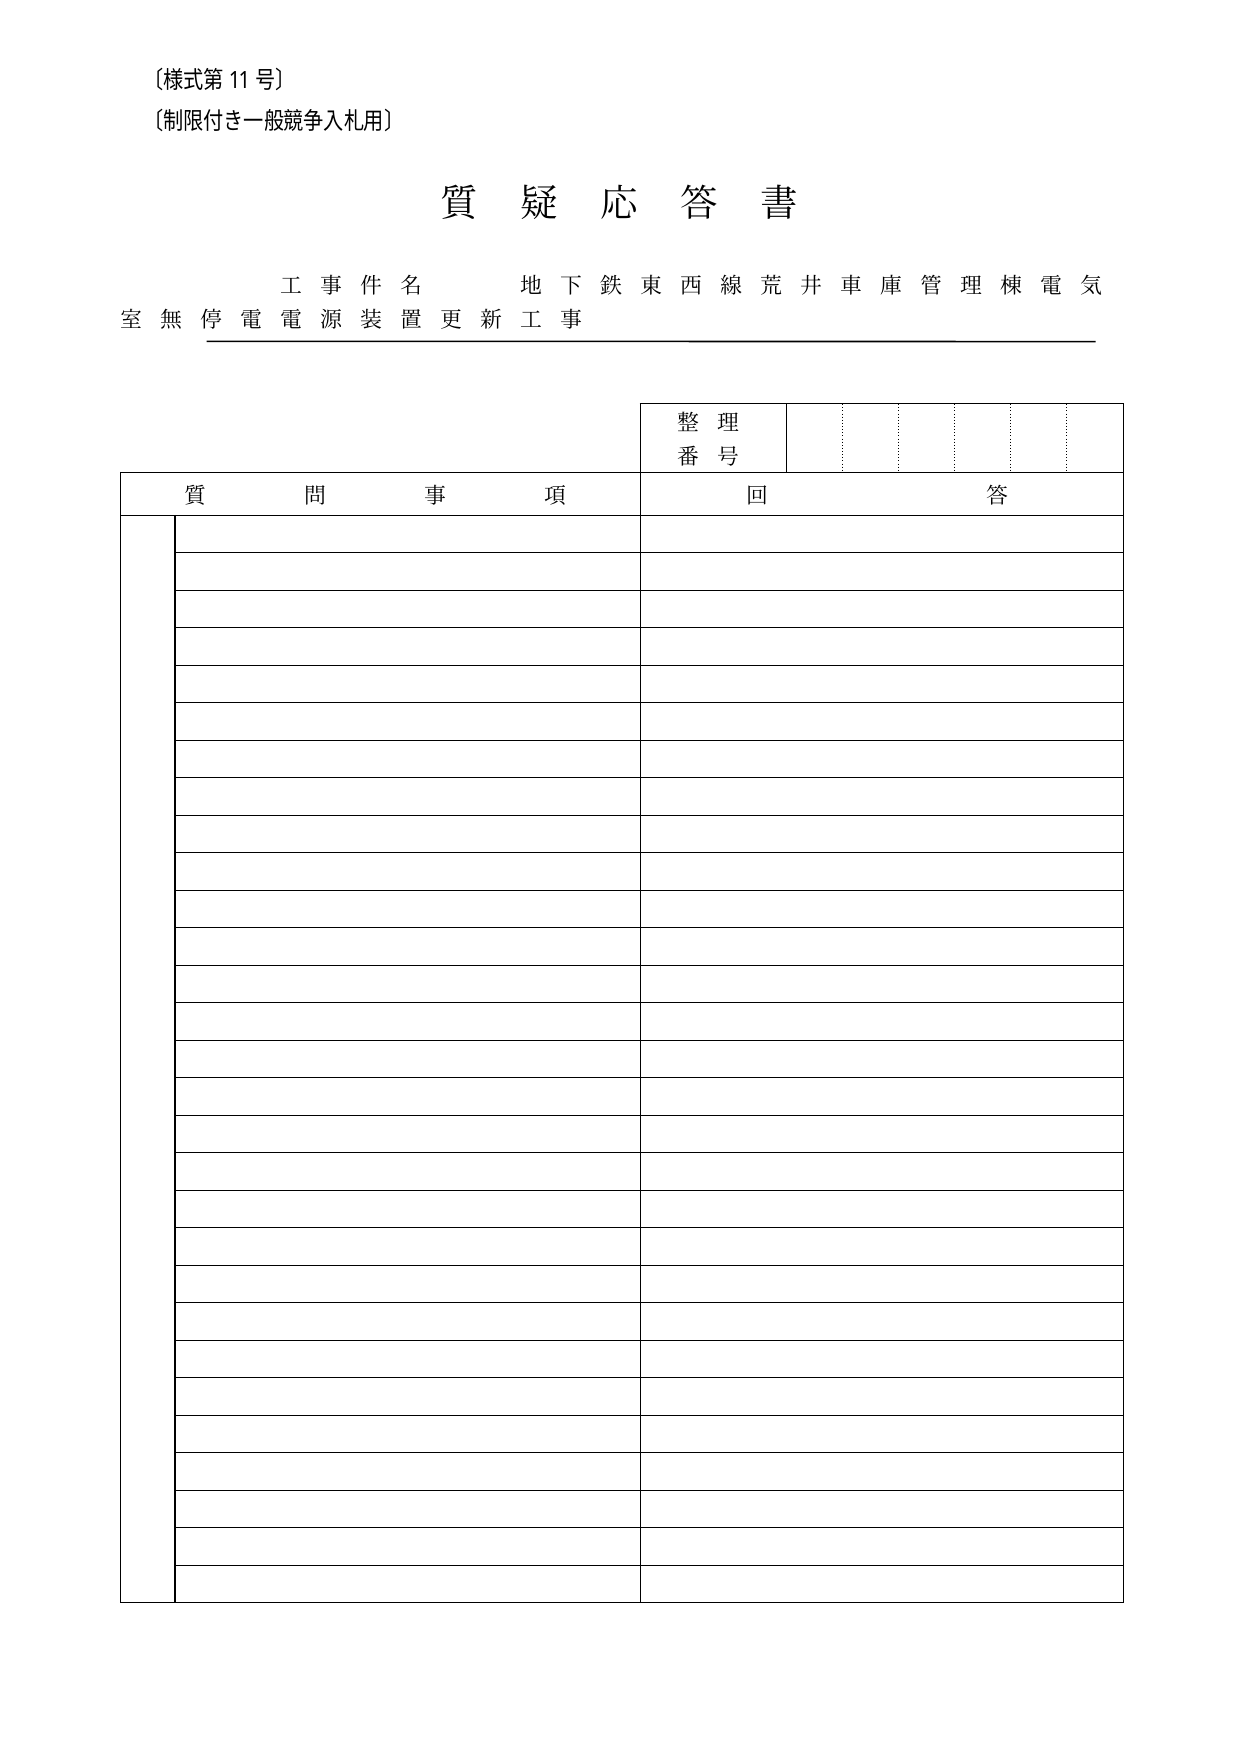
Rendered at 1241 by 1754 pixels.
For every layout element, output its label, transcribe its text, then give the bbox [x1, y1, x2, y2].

table_cell [176, 928, 640, 965]
table_cell [176, 1153, 640, 1190]
table_cell [176, 628, 640, 665]
table_cell [176, 1041, 640, 1077]
table_cell [176, 1078, 640, 1115]
table_cell [176, 816, 640, 852]
table_cell [641, 1266, 1123, 1302]
table_cell [641, 1116, 1123, 1152]
table_cell [641, 1491, 1123, 1527]
table_header 整理番号 [641, 404, 786, 472]
table_cell [641, 1528, 1123, 1565]
table_cell [641, 1453, 1123, 1490]
table_cell [641, 853, 1123, 890]
table_cell [641, 1228, 1123, 1265]
table_header [955, 404, 1011, 472]
table_cell [121, 516, 174, 1602]
table_cell [641, 1378, 1123, 1415]
table_cell [641, 1153, 1123, 1190]
table_cell [176, 966, 640, 1002]
table_cell [641, 741, 1123, 777]
table_cell [641, 516, 1123, 552]
table_cell [176, 1303, 640, 1340]
table_header [899, 404, 954, 472]
table_cell [176, 1341, 640, 1377]
table_cell [641, 778, 1123, 815]
table_cell [176, 516, 640, 552]
table_cell [641, 553, 1123, 590]
text 工事件名 地下鉄東西線荒井車庫管理棟電気室無停電電源装置更新工事 [120, 268, 1120, 335]
table_cell [176, 1566, 640, 1602]
table_cell [176, 1378, 640, 1415]
table_cell [641, 966, 1123, 1002]
table_cell [176, 1528, 640, 1565]
table_cell [176, 1116, 640, 1152]
table_cell [641, 703, 1123, 740]
table_cell [176, 741, 640, 777]
table_cell [176, 666, 640, 702]
table_cell [641, 1041, 1123, 1077]
table_cell [641, 666, 1123, 702]
table_cell [641, 1191, 1123, 1227]
table_cell [641, 591, 1123, 627]
table_cell [641, 1003, 1123, 1040]
table_cell [641, 891, 1123, 927]
table_header [787, 404, 842, 472]
table_cell [176, 1453, 640, 1490]
table_cell [176, 853, 640, 890]
table_cell [176, 1191, 640, 1227]
table_cell [641, 1341, 1123, 1377]
table_header [1011, 404, 1067, 472]
table_cell [641, 1303, 1123, 1340]
table_header [842, 404, 898, 472]
table_cell [176, 1266, 640, 1302]
table_cell 質 問 事 項 [121, 473, 640, 515]
table_cell [641, 1416, 1123, 1452]
table_cell [176, 778, 640, 815]
table_cell 回 答 [641, 473, 1123, 515]
table_cell [641, 1078, 1123, 1115]
table_cell [641, 928, 1123, 965]
table_cell [176, 703, 640, 740]
table_cell [641, 816, 1123, 852]
table_cell [176, 1003, 640, 1040]
table_cell [176, 1228, 640, 1265]
table_cell [176, 591, 640, 627]
table_cell [641, 1566, 1123, 1602]
table_cell [176, 891, 640, 927]
table_cell [176, 1416, 640, 1452]
table_cell [176, 1491, 640, 1527]
table_cell [641, 628, 1123, 665]
text 質 疑 応 答 書 [120, 166, 1120, 234]
table_cell [176, 553, 640, 590]
table_header [1067, 404, 1123, 472]
